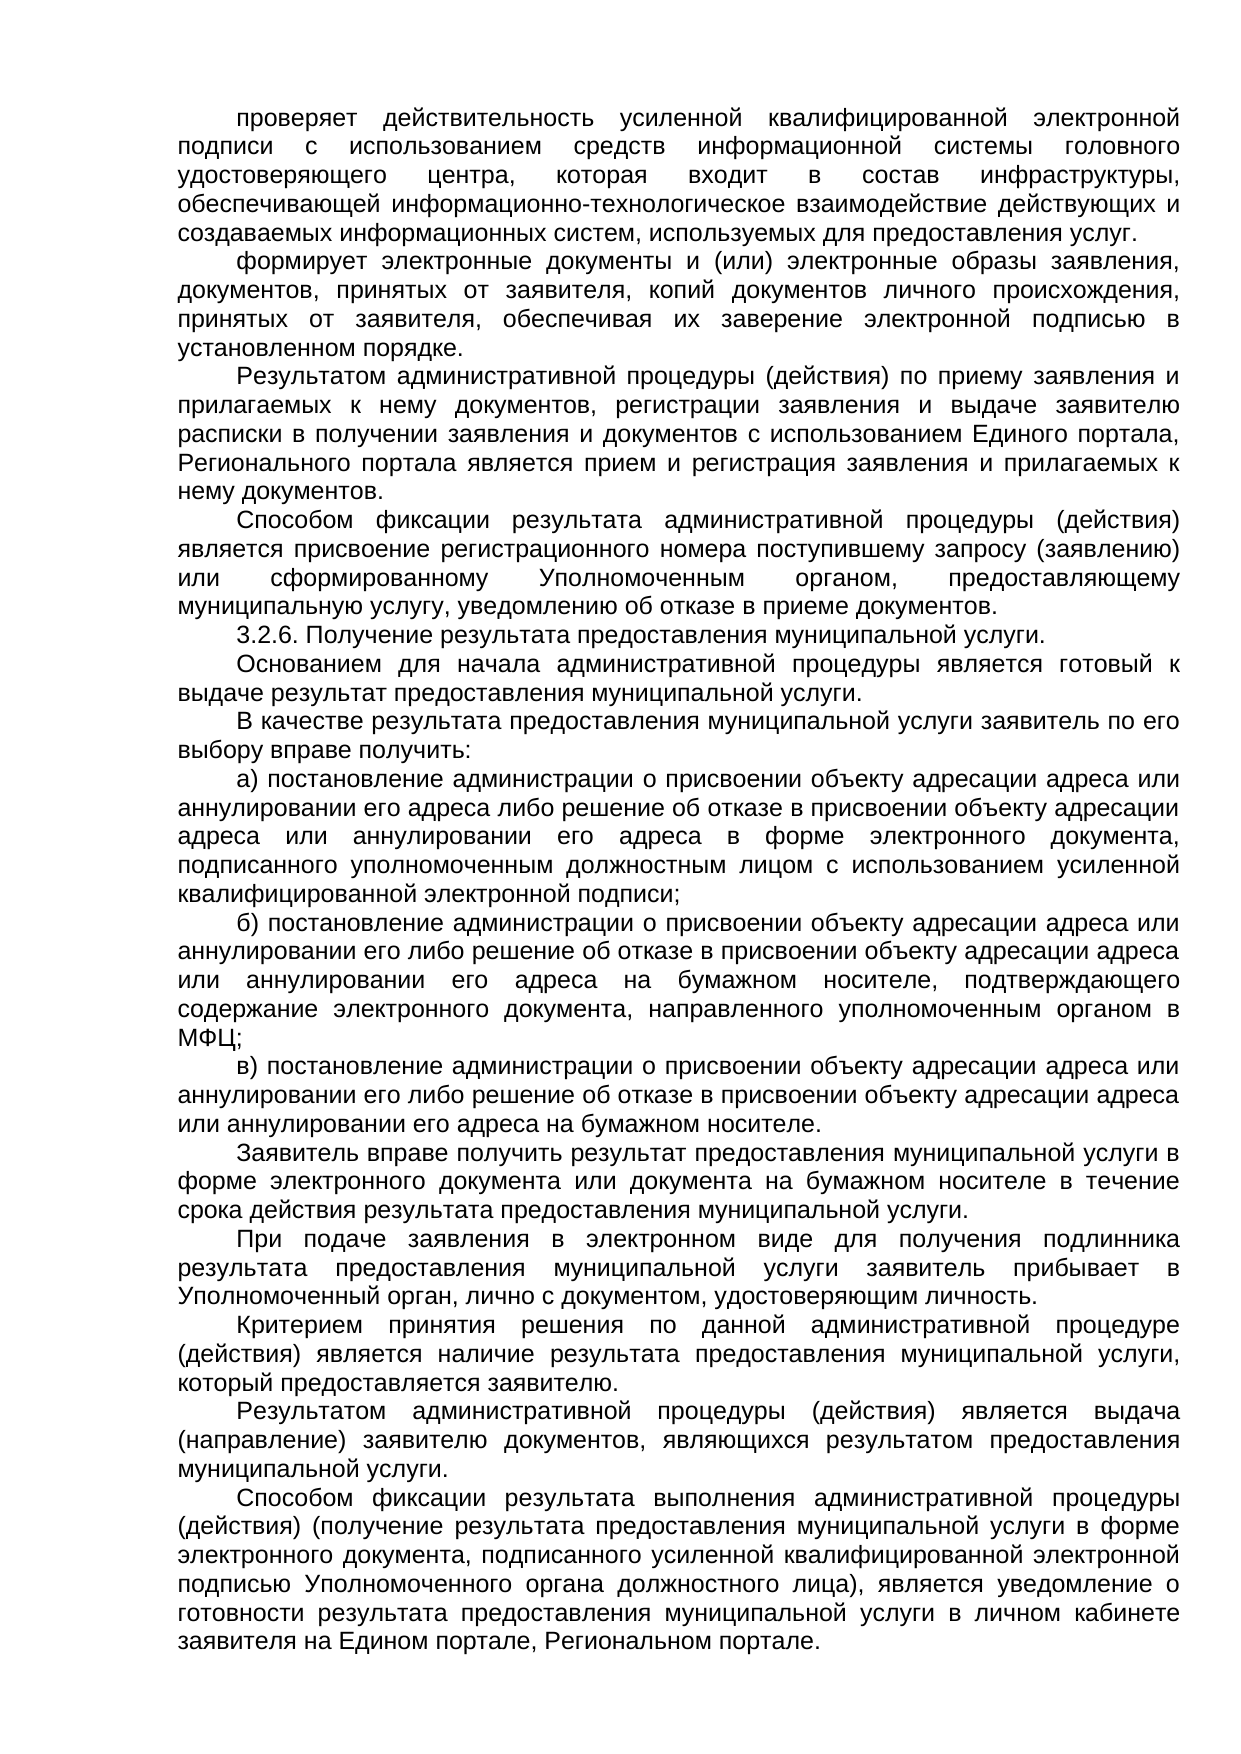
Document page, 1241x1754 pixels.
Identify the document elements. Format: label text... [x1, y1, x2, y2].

text При подаче заявления в электронном виде для получения подлинника результата предоставления муниципальной услуги заявитель прибывает в Уполномоченный орган, лично с документом, удостоверяющим личность. [177, 1224, 1181, 1310]
text Результатом административной процедуры (действия) по приему заявления и прилагаемых к нему документов, регистрации заявления и выдаче заявителю расписки в получении заявления и документов с использованием Единого портала, Регионального портала является прием и регистрация заявления и прилагаемых к нему документов. [177, 361, 1181, 505]
text Способом фиксации результата административной процедуры (действия) является присвоение регистрационного номера поступившему запросу (заявлению) или сформированному Уполномоченным органом, предоставляющему муниципальную услугу, уведомлению об отказе в приеме документов. [177, 505, 1181, 620]
text Результатом административной процедуры (действия) является выдача (направление) заявителю документов, являющихся результатом предоставления муниципальной услуги. [177, 1396, 1181, 1483]
text 3.2.6. Получение результата предоставления муниципальной услуги. [177, 620, 1181, 649]
text в) постановление администрации о присвоении объекту адресации адреса или аннулировании его либо решение об отказе в присвоении объекту адресации адреса или аннулировании его адреса на бумажном носителе. [177, 1051, 1181, 1138]
text Критерием принятия решения по данной административной процедуре (действия) является наличие результата предоставления муниципальной услуги, который предоставляется заявителю. [177, 1310, 1181, 1396]
text а) постановление администрации о присвоении объекту адресации адреса или аннулировании его адреса либо решение об отказе в присвоении объекту адресации адреса или аннулировании его адреса в форме электронного документа, подписанного уполномоченным должностным лицом с использованием усиленной квалифицированной электронной подписи; [177, 764, 1181, 908]
text проверяет действительность усиленной квалифицированной электронной подписи с использованием средств информационной системы головного удостоверяющего центра, которая входит в состав инфраструктуры, обеспечивающей информационно-технологическое взаимодействие действующих и создаваемых информационных систем, используемых для предоставления услуг. [177, 103, 1181, 246]
text Заявитель вправе получить результат предоставления муниципальной услуги в форме электронного документа или документа на бумажном носителе в течение срока действия результата предоставления муниципальной услуги. [177, 1138, 1181, 1224]
text формирует электронные документы и (или) электронные образы заявления, документов, принятых от заявителя, копий документов личного происхождения, принятых от заявителя, обеспечивая их заверение электронной подписью в установленном порядке. [177, 246, 1181, 361]
text б) постановление администрации о присвоении объекту адресации адреса или аннулировании его либо решение об отказе в присвоении объекту адресации адреса или аннулировании его адреса на бумажном носителе, подтверждающего содержание электронного документа, направленного уполномоченным органом в МФЦ; [177, 908, 1181, 1051]
text Основанием для начала административной процедуры является готовый к выдаче результат предоставления муниципальной услуги. [177, 649, 1181, 706]
text Способом фиксации результата выполнения административной процедуры (действия) (получение результата предоставления муниципальной услуги в форме электронного документа, подписанного усиленной квалифицированной электронной подписью Уполномоченного органа должностного лица), является уведомление о готовности результата предоставления муниципальной услуги в личном кабинете заявителя на Едином портале, Региональном портале. [177, 1483, 1181, 1655]
text В качестве результата предоставления муниципальной услуги заявитель по его выбору вправе получить: [177, 706, 1181, 764]
